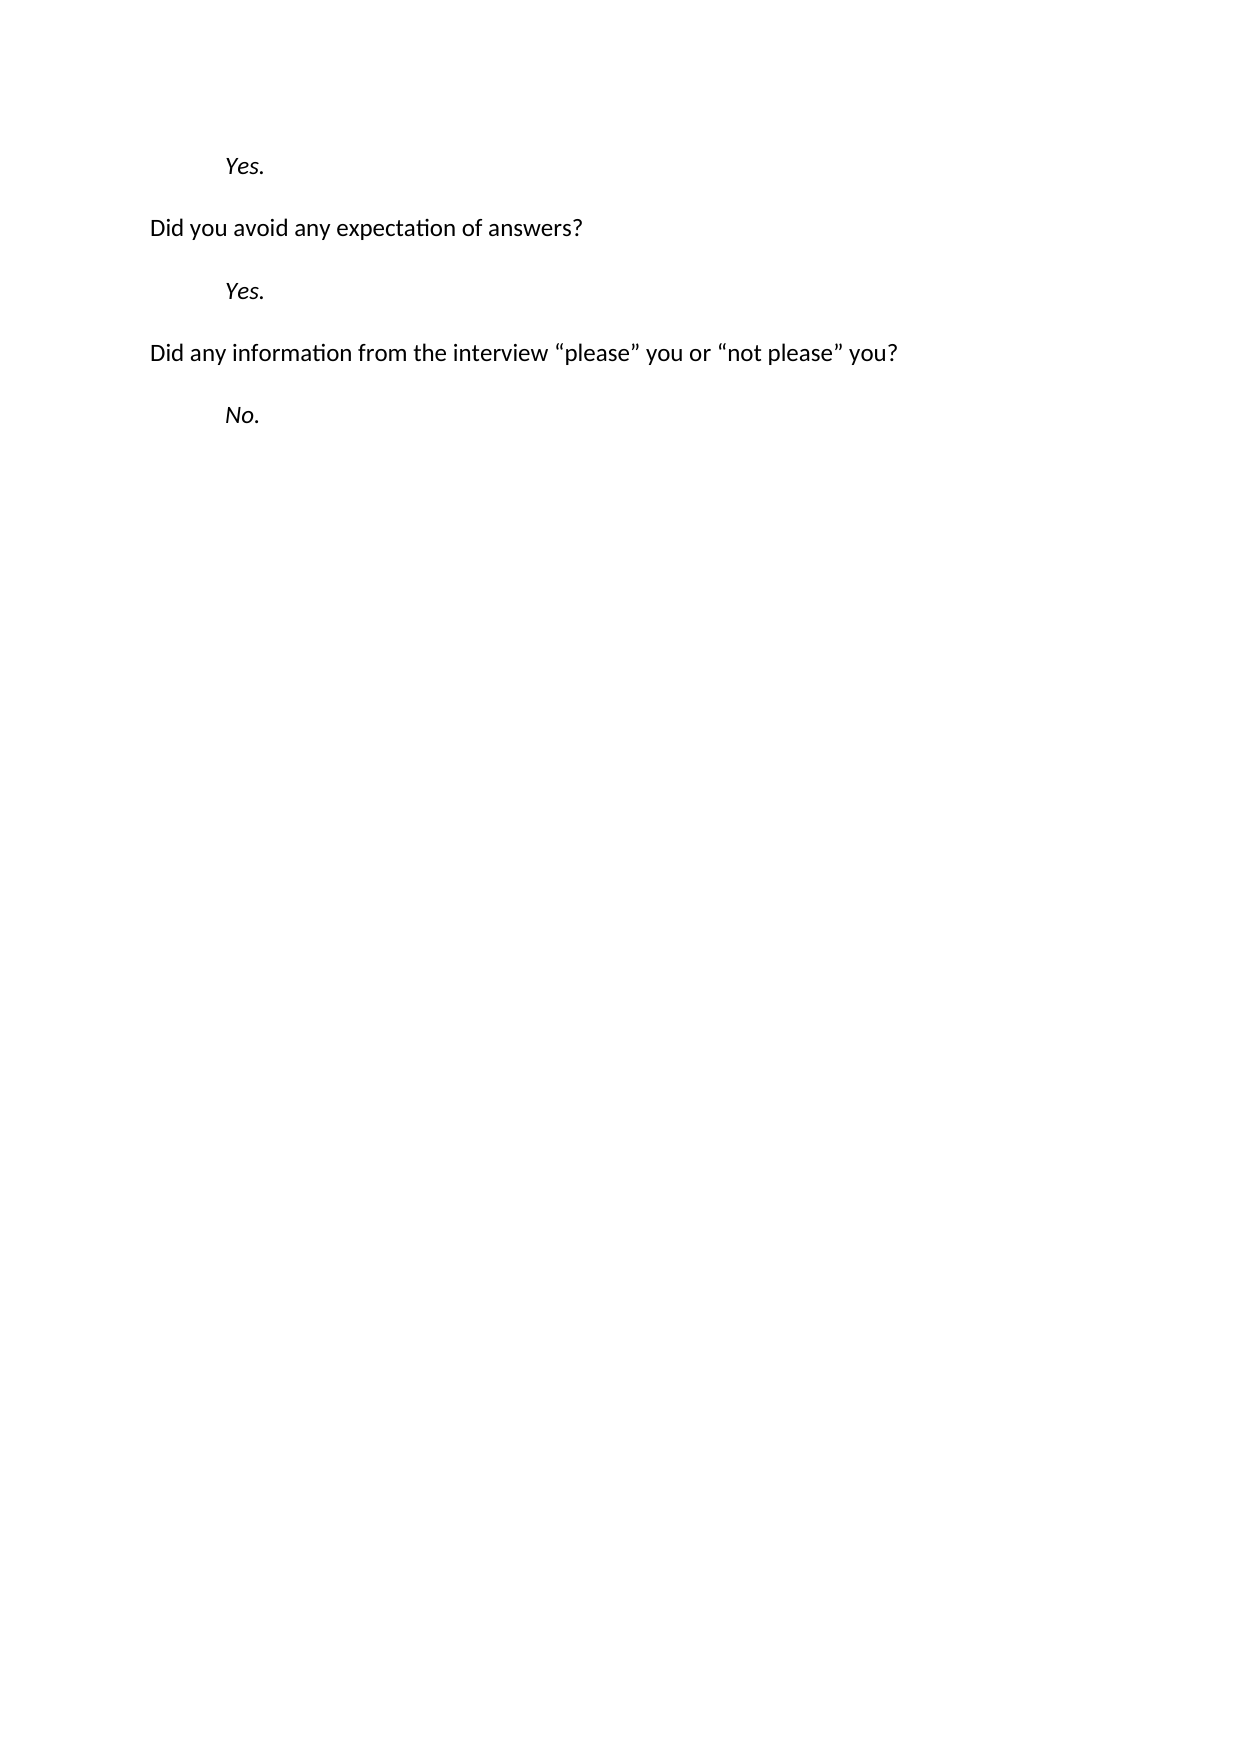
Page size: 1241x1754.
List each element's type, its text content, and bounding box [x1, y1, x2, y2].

text No. [225, 399, 1090, 430]
text Did any information from the interview “please” you or “not please” you? [150, 337, 1090, 368]
text Yes. [225, 150, 1090, 181]
text Did you avoid any expectation of answers? [150, 212, 1090, 243]
text Yes. [225, 275, 1090, 305]
